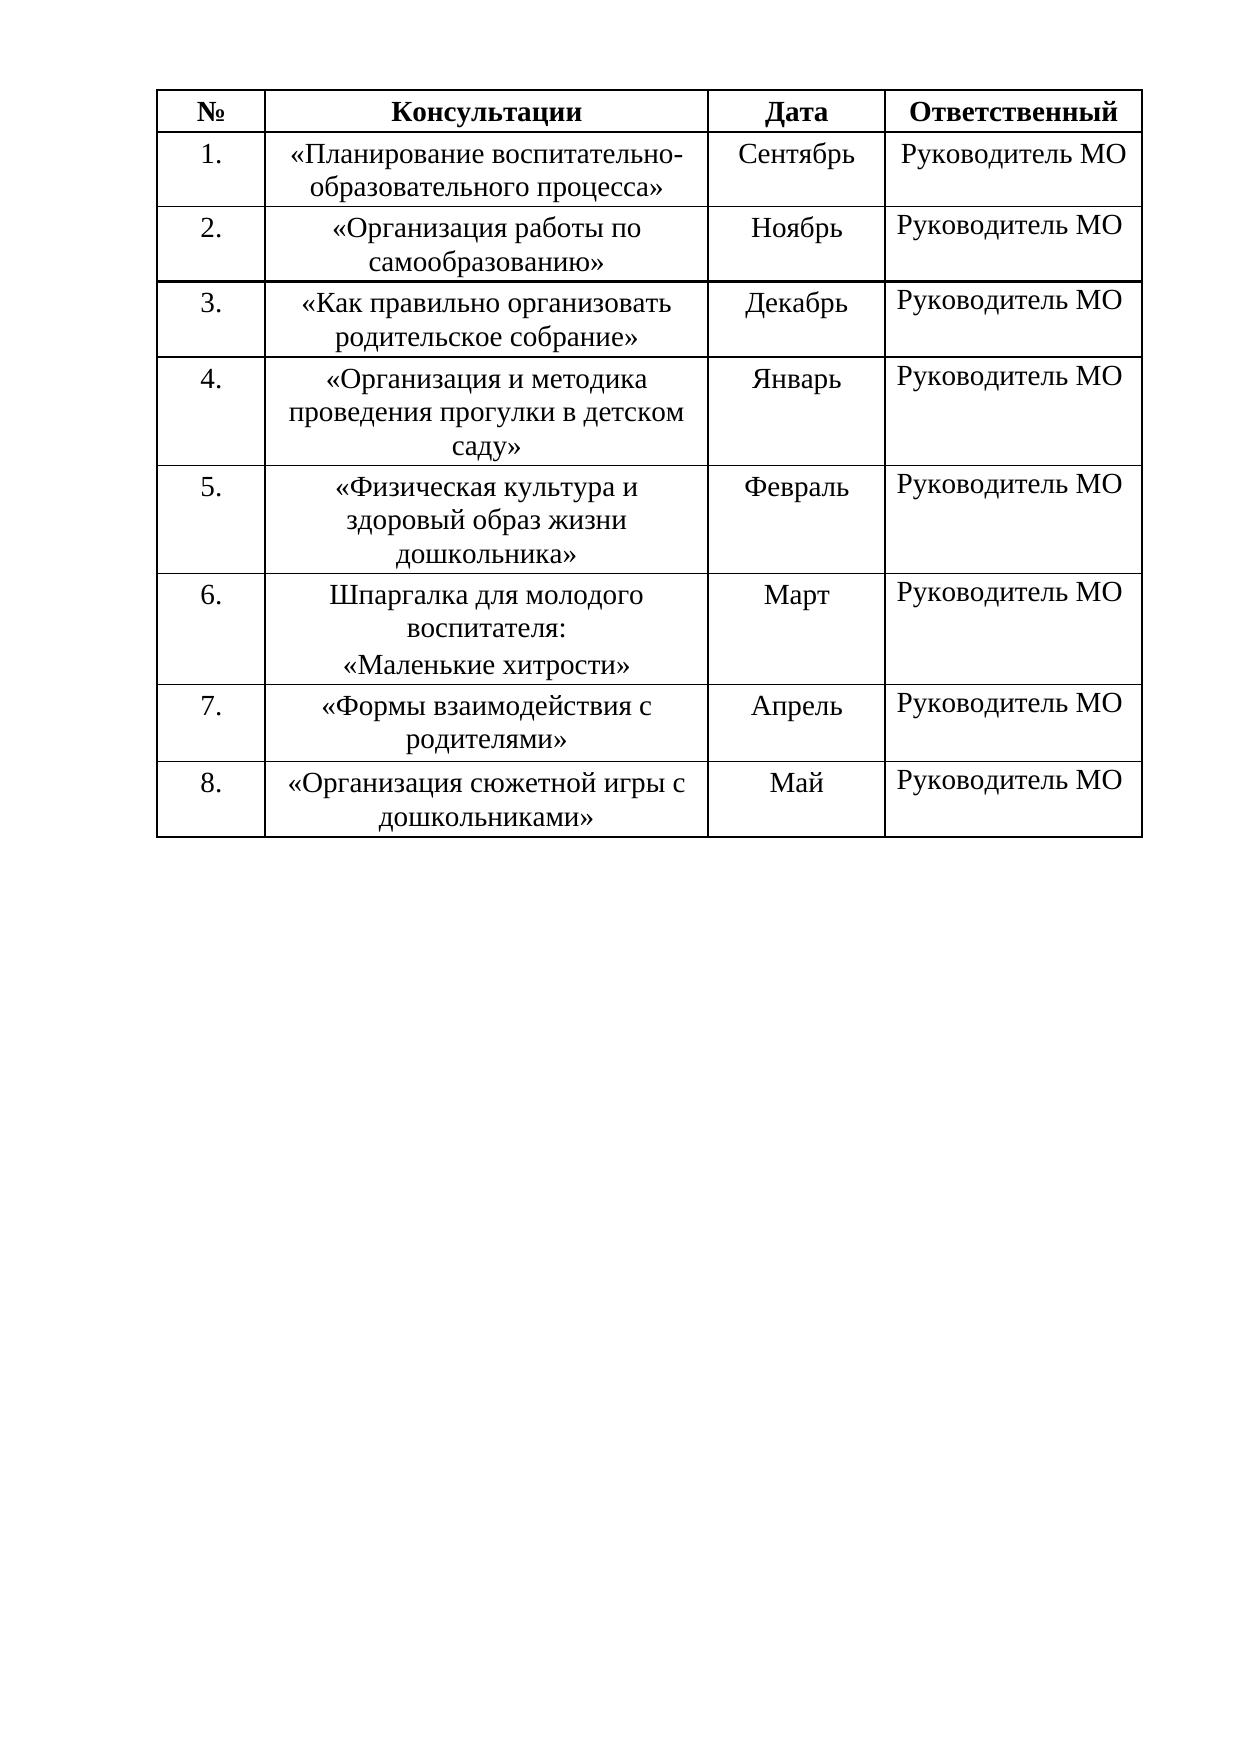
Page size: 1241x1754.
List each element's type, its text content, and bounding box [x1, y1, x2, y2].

table_cell Руководитель МО [886, 466, 1141, 573]
table_cell «Организация работы по самообразованию» [266, 207, 707, 280]
table_cell 1. [158, 133, 264, 206]
table_cell Руководитель МО [886, 207, 1141, 280]
table_cell Сентябрь [709, 133, 884, 206]
table_cell Январь [709, 358, 884, 465]
table_cell «Физическая культура и здоровый образ жизни дошкольника» [266, 466, 707, 573]
table_cell Руководитель МО [886, 762, 1141, 836]
table_cell 6. [158, 574, 264, 684]
table_cell 3. [158, 283, 264, 356]
table_cell Руководитель МО [886, 283, 1141, 356]
table_header Ответственный [886, 91, 1141, 131]
table_cell «Планирование воспитательно-образовательного процесса» [266, 133, 707, 206]
table_header № [158, 91, 264, 131]
table_cell 5. [158, 466, 264, 573]
table_cell Руководитель МО [886, 133, 1141, 206]
table_header Дата [709, 91, 884, 131]
table_cell Май [709, 762, 884, 836]
table_cell «Формы взаимодействия с родителями» [266, 685, 707, 761]
table_cell Руководитель МО [886, 574, 1141, 684]
table_cell Руководитель МО [886, 685, 1141, 761]
table_cell 4. [158, 358, 264, 465]
table_cell «Организация и методика проведения прогулки в детском саду» [266, 358, 707, 465]
table_cell «Как правильно организовать родительское собрание» [266, 283, 707, 356]
table_cell Февраль [709, 466, 884, 573]
table_cell «Организация сюжетной игры с дошкольниками» [266, 762, 707, 836]
table_cell Апрель [709, 685, 884, 761]
table_cell 7. [158, 685, 264, 761]
table_cell Март [709, 574, 884, 684]
table_cell Шпаргалка для молодого воспитателя: «Маленькие хитрости» [266, 574, 707, 684]
table_cell 8. [158, 762, 264, 836]
table_cell Руководитель МО [886, 358, 1141, 465]
table_cell 2. [158, 207, 264, 280]
table_cell Декабрь [709, 283, 884, 356]
table_cell Ноябрь [709, 207, 884, 280]
table_header Консультации [266, 91, 707, 131]
